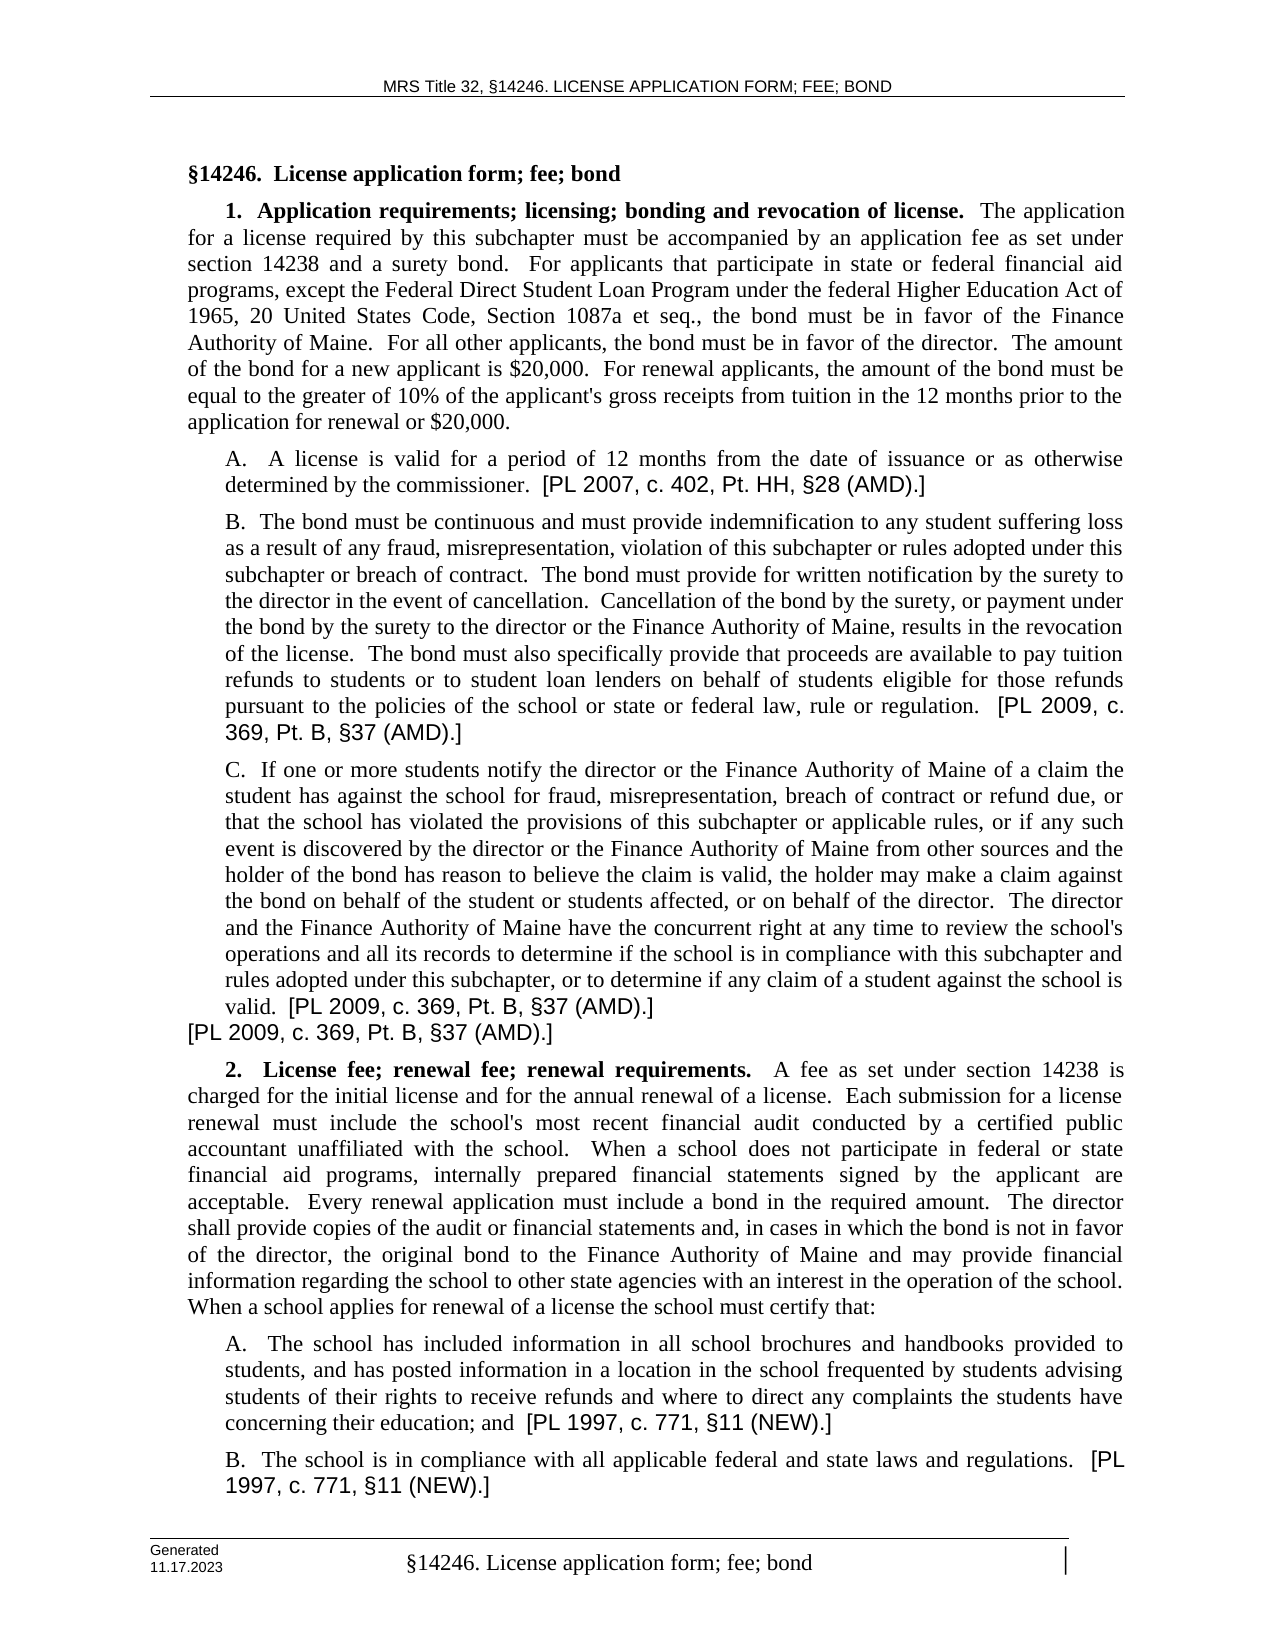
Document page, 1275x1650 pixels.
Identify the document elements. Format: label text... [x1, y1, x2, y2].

text B. The school is in compliance with all applicable federal and state laws and regulations. [PL 1997, c. 771, §11 (NEW).] [225, 1446, 1125, 1499]
text A. The school has included information in all school brochures and handbooks provided to students, and has posted information in a location in the school frequented by students advising students of their rights to receive refunds and where to direct any complaints the students have concerning their education; and [PL 1997, c. 771, §11 (NEW).] [225, 1330, 1125, 1436]
text [PL 2009, c. 369, Pt. B, §37 (AMD).] [187, 1019, 1125, 1046]
text 1. Application requirements; licensing; bonding and revocation of license. The application for a license required by this subchapter must be accompanied by an application fee as set under section 14238 and a surety bond. For applicants that participate in state or federal financial aid programs, except the Federal Direct Student Loan Program under the federal Higher Education Act of 1965, 20 United States Code, Section 1087a et seq., the bond must be in favor of the Finance Authority of Maine. For all other applicants, the bond must be in favor of the director. The amount of the bond for a new applicant is $20,000. For renewal applicants, the amount of the bond must be equal to the greater of 10% of the applicant's gross receipts from tuition in the 12 months prior to the application for renewal or $20,000. [187, 197, 1125, 434]
text B. The bond must be continuous and must provide indemnification to any student suffering loss as a result of any fraud, misrepresentation, violation of this subchapter or rules adopted under this subchapter or breach of contract. The bond must provide for written notification by the surety to the director in the event of cancellation. Cancellation of the bond by the surety, or payment under the bond by the surety to the director or the Finance Authority of Maine, results in the revocation of the license. The bond must also specifically provide that proceeds are available to pay tuition refunds to students or to student loan lenders on behalf of students eligible for those refunds pursuant to the policies of the school or state or federal law, rule or regulation. [PL 2009, c. 369, Pt. B, §37 (AMD).] [225, 508, 1125, 745]
text §14246. License application form; fee; bond [187, 160, 1125, 187]
text C. If one or more students notify the director or the Finance Authority of Maine of a claim the student has against the school for fraud, misrepresentation, breach of contract or refund due, or that the school has violated the provisions of this subchapter or applicable rules, or if any such event is discovered by the director or the Finance Authority of Maine from other sources and the holder of the bond has reason to believe the claim is valid, the holder may make a claim against the bond on behalf of the student or students affected, or on behalf of the director. The director and the Finance Authority of Maine have the concurrent right at any time to review the school's operations and all its records to determine if the school is in compliance with this subchapter and rules adopted under this subchapter, or to determine if any claim of a student against the school is valid. [PL 2009, c. 369, Pt. B, §37 (AMD).] [225, 756, 1125, 1019]
text A. A license is valid for a period of 12 months from the date of issuance or as otherwise determined by the commissioner. [PL 2007, c. 402, Pt. HH, §28 (AMD).] [225, 445, 1125, 498]
text 2. License fee; renewal fee; renewal requirements. A fee as set under section 14238 is charged for the initial license and for the annual renewal of a license. Each submission for a license renewal must include the school's most recent financial audit conducted by a certified public accountant unaffiliated with the school. When a school does not participate in federal or state financial aid programs, internally prepared financial statements signed by the applicant are acceptable. Every renewal application must include a bond in the required amount. The director shall provide copies of the audit or financial statements and, in cases in which the bond is not in favor of the director, the original bond to the Finance Authority of Maine and may provide financial information regarding the school to other state agencies with an interest in the operation of the school. When a school applies for renewal of a license the school must certify that: [187, 1056, 1125, 1320]
